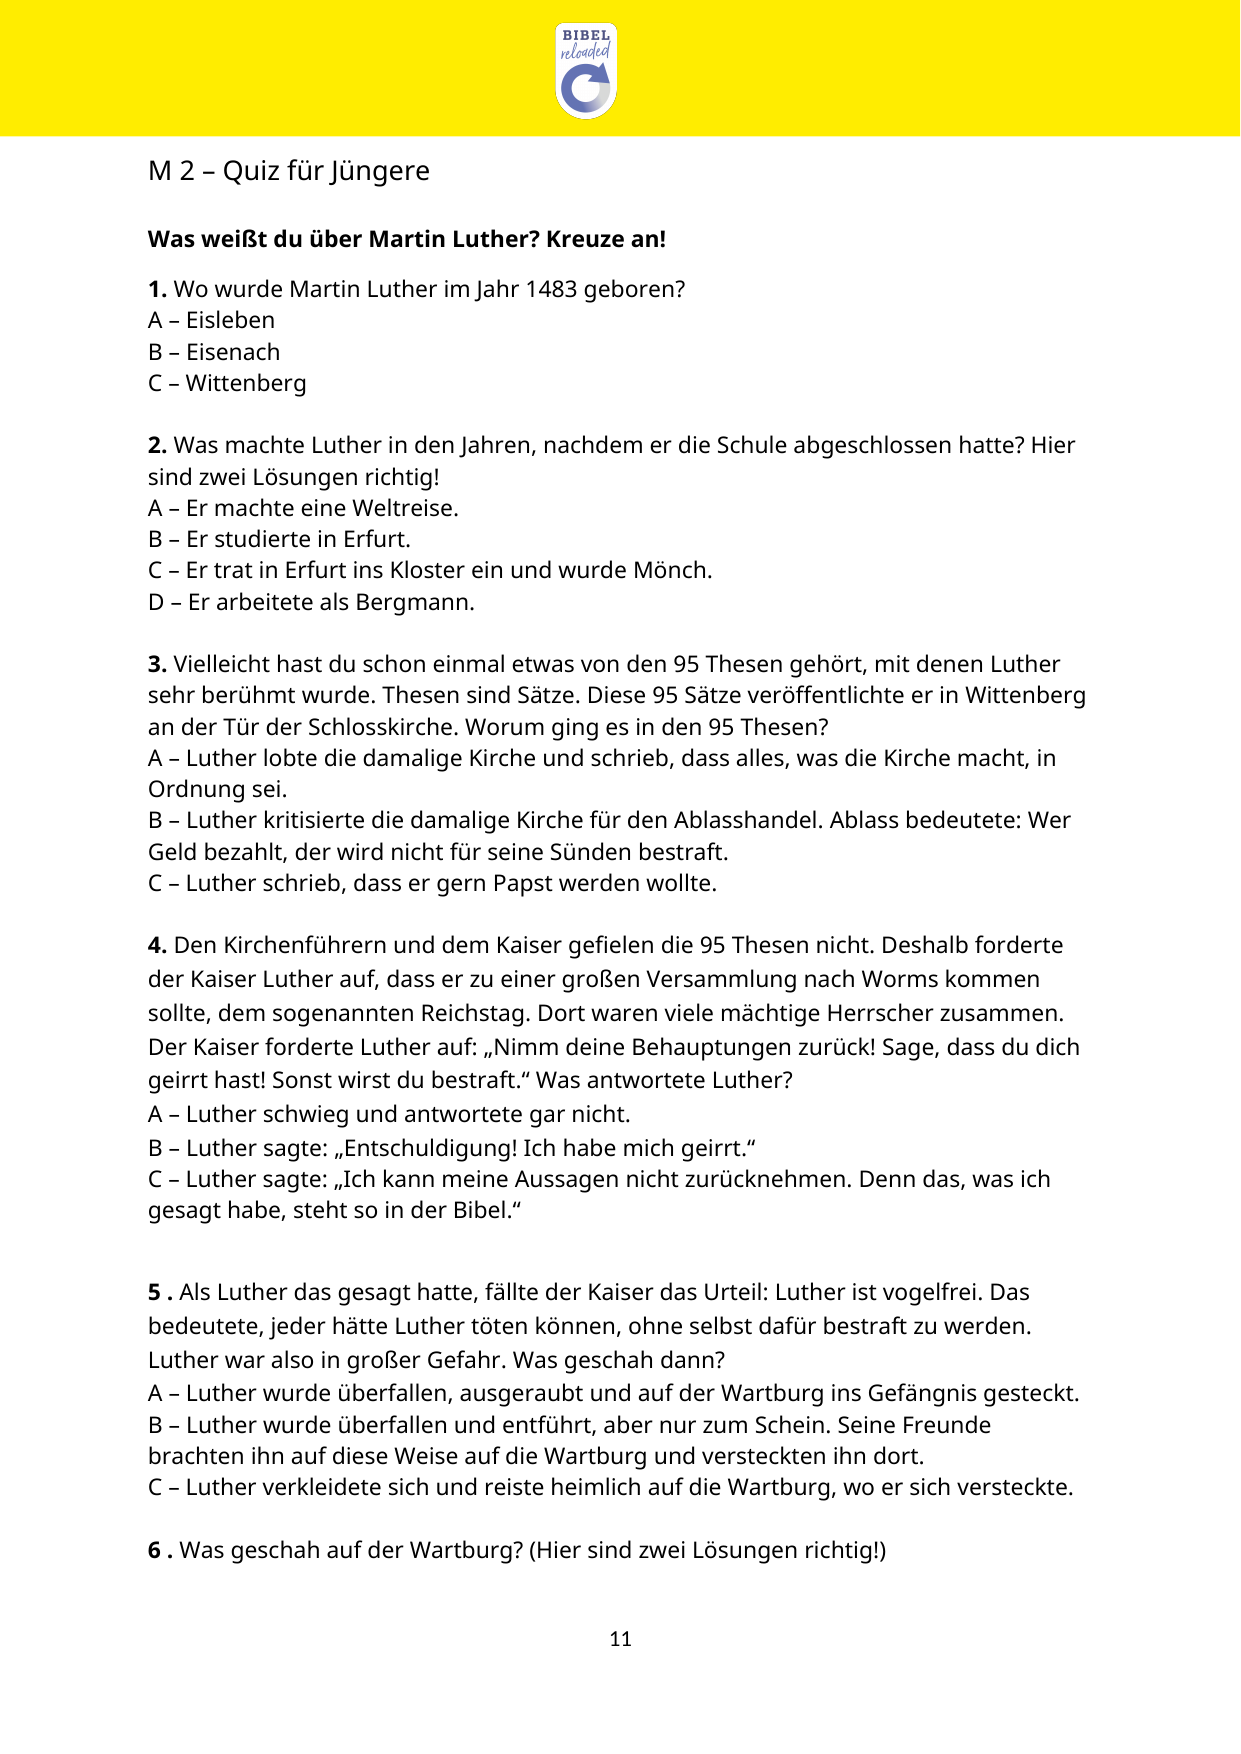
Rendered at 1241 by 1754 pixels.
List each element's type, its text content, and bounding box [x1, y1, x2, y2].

text A – Luther schwieg und antwortete gar nicht. [148, 1098, 1093, 1129]
text B – Er studierte in Erfurt. [148, 523, 1093, 554]
text B – Eisenach [148, 336, 1093, 367]
text A – Luther wurde überfallen, ausgeraubt und auf der Wartburg ins Gefängnis gesteckt. [148, 1377, 1093, 1409]
text C – Luther verkleidete sich und reiste heimlich auf die Wartburg, wo er sich versteckte. [148, 1471, 1093, 1502]
text B – Luther wurde überfallen und entführt, aber nur zum Schein. Seine Freunde brachten ihn auf diese Weise auf die Wartburg und versteckten ihn dort. [148, 1409, 1093, 1471]
text C – Er trat in Erfurt ins Kloster ein und wurde Mönch. [148, 554, 1093, 586]
text C – Wittenberg [148, 367, 1093, 398]
text 6 . Was geschah auf der Wartburg? (Hier sind zwei Lösungen richtig!) [148, 1534, 1093, 1565]
text B – Luther sagte: „Entschuldigung! Ich habe mich geirrt.“ [148, 1132, 1093, 1163]
text C – Luther schrieb, dass er gern Papst werden wollte. [148, 867, 1093, 898]
picture [548, 22, 624, 120]
text 1. Wo wurde Martin Luther im Jahr 1483 geboren? [148, 273, 1093, 304]
text A – Er machte eine Weltreise. [148, 492, 1093, 523]
text B – Luther kritisierte die damalige Kirche für den Ablasshandel. Ablass bedeutete: Wer Geld bezahlt, der wird nicht für seine Sünden bestraft. [148, 804, 1093, 867]
text D – Er arbeitete als Bergmann. [148, 586, 1093, 617]
text 2. Was machte Luther in den Jahren, nachdem er die Schule abgeschlossen hatte? Hier sind zwei Lösungen richtig! [148, 429, 1093, 492]
text 3. Vielleicht hast du schon einmal etwas von den 95 Thesen gehört, mit denen Luther sehr berühmt wurde. Thesen sind Sätze. Diese 95 Sätze veröffentlichte er in Wittenberg an der Tür der Schlosskirche. Worum ging es in den 95 Thesen? [148, 648, 1093, 742]
text 4. Den Kirchenführern und dem Kaiser gefielen die 95 Thesen nicht. Deshalb forderte der Kaiser Luther auf, dass er zu einer großen Versammlung nach Worms kommen sollte, dem sogenannten Reichstag. Dort waren viele mächtige Herrscher zusammen. Der Kaiser forderte Luther auf: „Nimm deine Behauptungen zurück! Sage, dass du dich geirrt hast! Sonst wirst du bestraft.“ Was antwortete Luther? [148, 929, 1093, 1096]
text C – Luther sagte: „Ich kann meine Aussagen nicht zurücknehmen. Denn das, was ich gesagt habe, steht so in der Bibel.“ [148, 1163, 1093, 1226]
text Was weißt du über Martin Luther? Kreuze an! [148, 223, 1093, 254]
text 5 . Als Luther das gesagt hatte, fällte der Kaiser das Urteil: Luther ist vogelfrei. Das bedeutete, jeder hätte Luther töten können, ohne selbst dafür bestraft zu werden. Luther war also in großer Gefahr. Was geschah dann? [148, 1276, 1093, 1375]
text A – Eisleben [148, 304, 1093, 336]
subtitle M 2 – Quiz für Jüngere [148, 152, 1093, 189]
text A – Luther lobte die damalige Kirche und schrieb, dass alles, was die Kirche macht, in Ordnung sei. [148, 742, 1093, 804]
